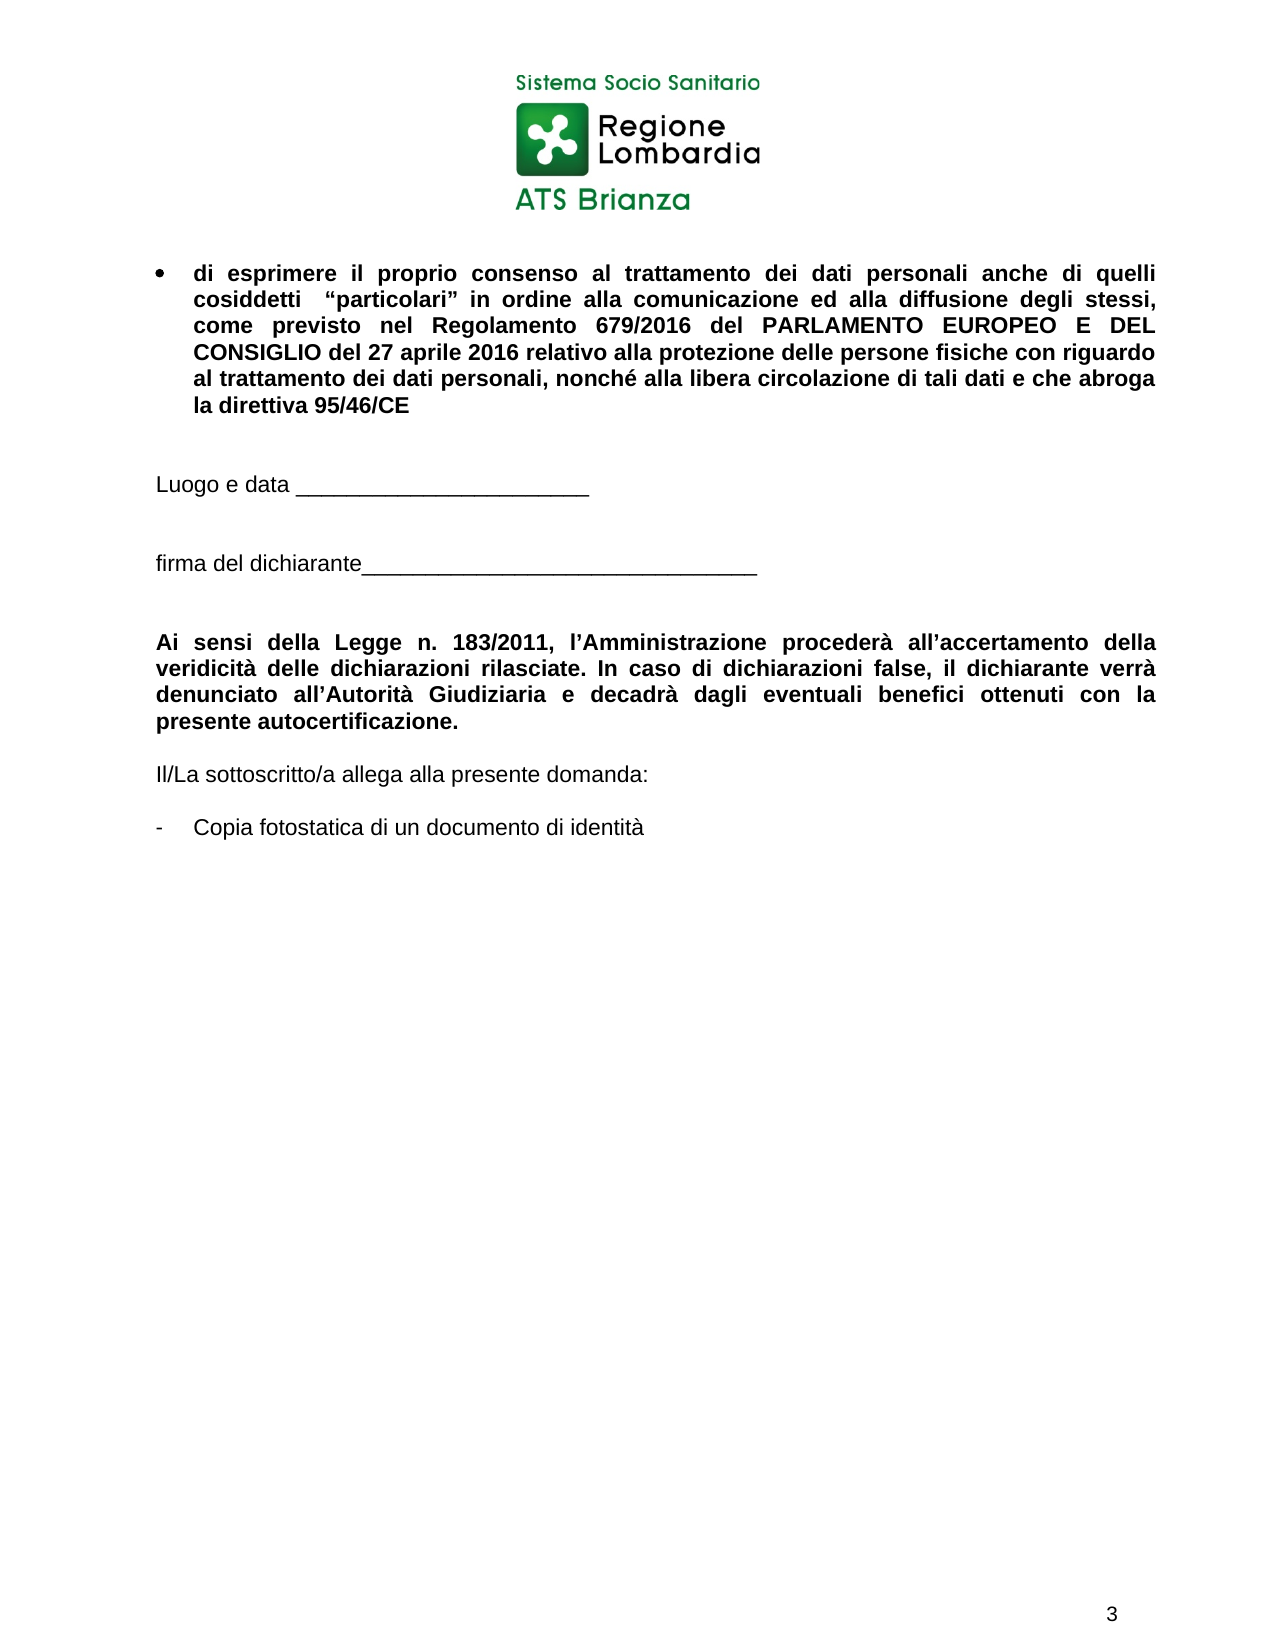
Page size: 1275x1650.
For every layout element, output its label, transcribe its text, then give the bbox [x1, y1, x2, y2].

picture [515, 75, 760, 210]
text Luogo e data _______________________ [156, 471, 1157, 497]
text Ai sensi della Legge n. 183/2011, l’Amministrazione procederà all’accertamento della veridicità delle dichiarazioni rilasciate. In caso di dichiarazioni false, il dichiarante verrà denunciato all’Autorità Giudiziaria e decadrà dagli eventuali benefici ottenuti con la presente autocertificazione. [156, 629, 1157, 734]
text Il/La sottoscritto/a allega alla presente domanda: [156, 761, 1157, 787]
list di esprimere il proprio consenso al trattamento dei dati personali anche di quelli cosiddetti “particolari” in ordine alla comunicazione ed alla diffusione degli stessi, come previsto nel Regolamento 679/2016 del PARLAMENTO EUROPEO E DEL CONSIGLIO del 27 aprile 2016 relativo alla protezione delle persone fisiche con riguardo al trattamento dei dati personali, nonché alla libera circolazione di tali dati e che abroga la direttiva 95/46/CE [156, 260, 1157, 418]
text firma del dichiarante_______________________________ [156, 550, 1157, 576]
list Copia fotostatica di un documento di identità [156, 813, 1157, 841]
